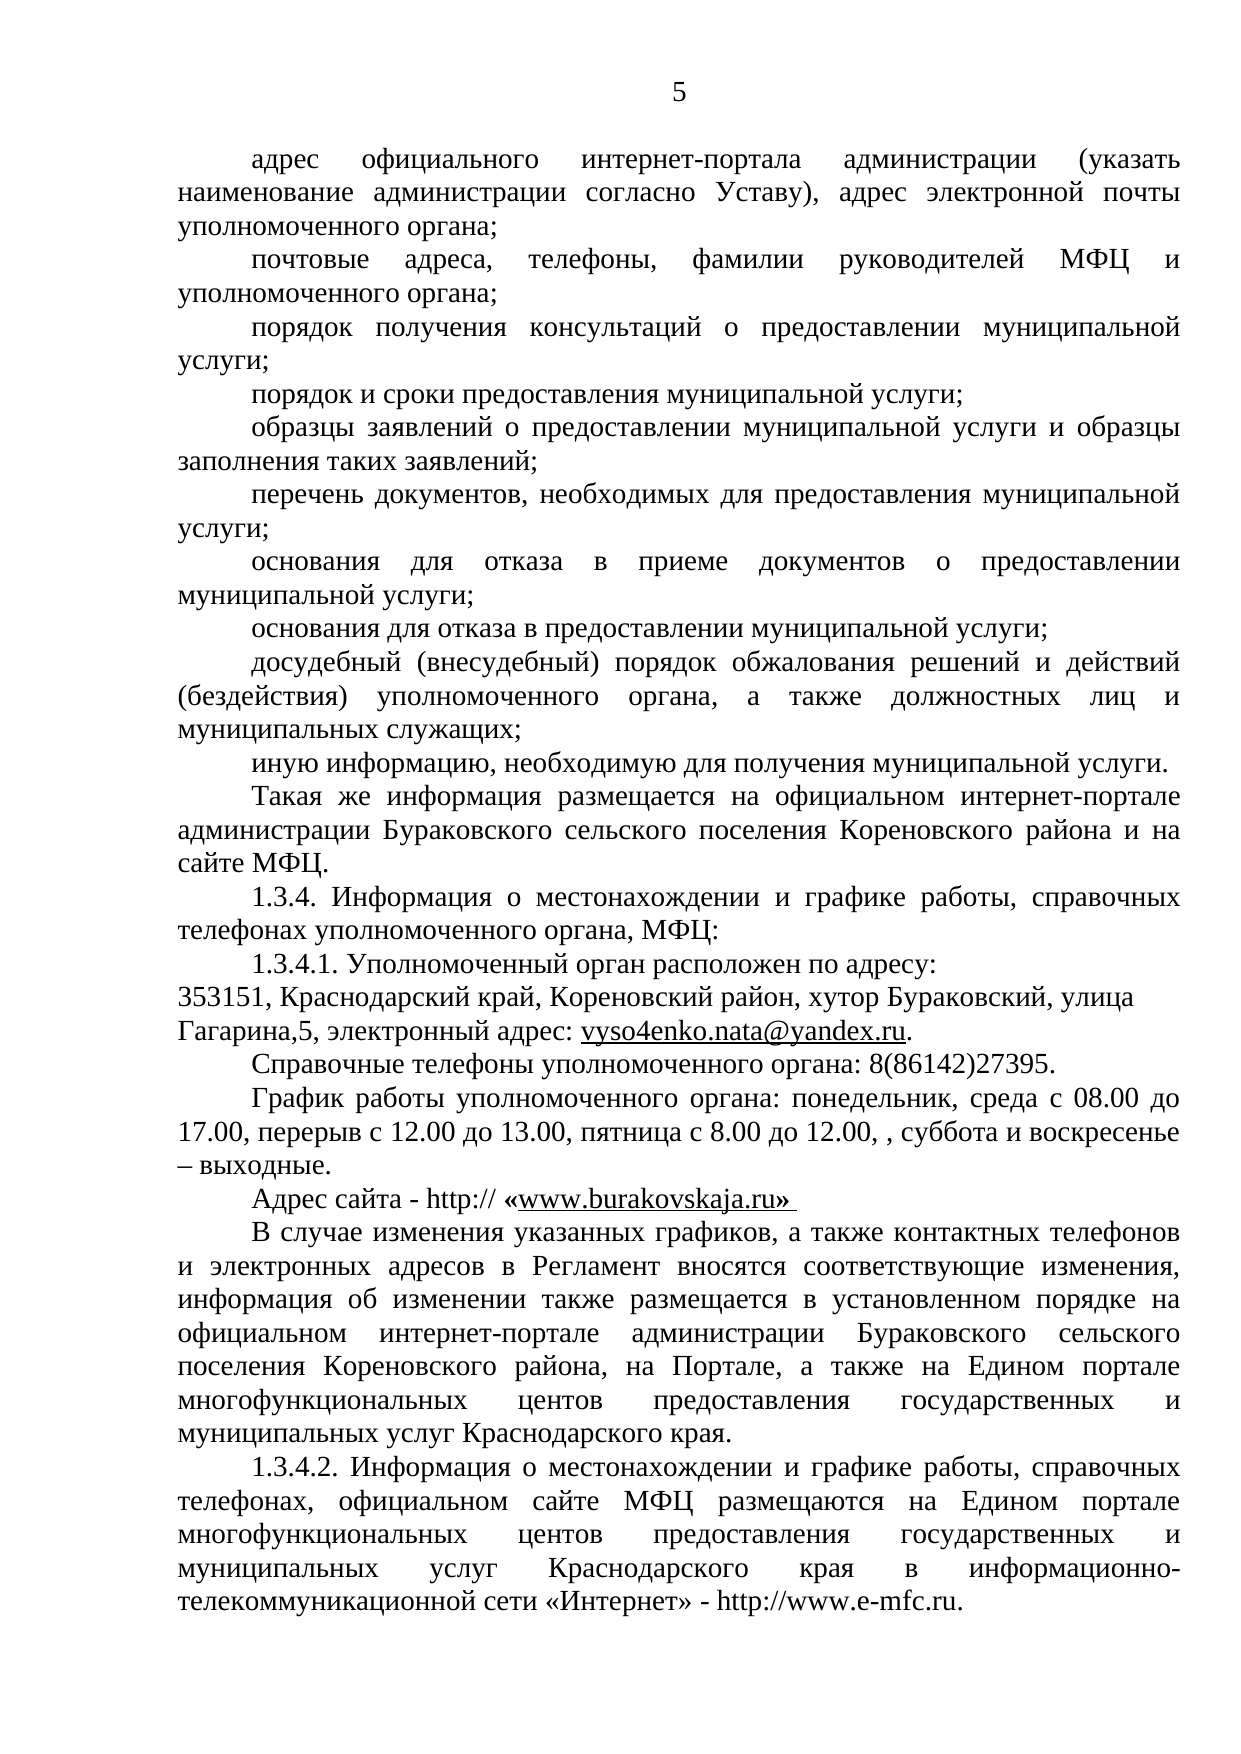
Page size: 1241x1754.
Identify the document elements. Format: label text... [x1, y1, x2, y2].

text перечень документов, необходимых для предоставления муниципальной услуги; [177, 476, 1181, 543]
text 1.3.4.2. Информация о местонахождении и графике работы, справочных телефонах, официальном сайте МФЦ размещаются на Едином портале многофункциональных центов предоставления государственных и муниципальных услуг Краснодарского края в информационно-телекоммуникационной сети «Интернет» - http://www.e-mfc.ru. [177, 1449, 1181, 1617]
text 353151, Краснодарский край, Кореновский район, хутор Бураковский, улица Гагарина,5, электронный адрес: vyso4enko.nata@yandex.ru. [177, 979, 1181, 1047]
text адрес официального интернет-портала администрации (указать наименование администрации согласно Уставу), адрес электронной почты уполномоченного органа; [177, 141, 1181, 242]
text досудебный (внесудебный) порядок обжалования решений и действий (бездействия) уполномоченного органа, а также должностных лиц и муниципальных служащих; [177, 644, 1181, 745]
text порядок получения консультаций о предоставлении муниципальной услуги; [177, 309, 1181, 376]
text порядок и сроки предоставления муниципальной услуги; [177, 376, 1181, 409]
text основания для отказа в приеме документов о предоставлении муниципальной услуги; [177, 543, 1181, 611]
text Такая же информация размещается на официальном интернет-портале администрации Бураковского сельского поселения Кореновского района и на сайте МФЦ. [177, 778, 1181, 879]
text Справочные телефоны уполномоченного органа: 8(86142)27395. [177, 1047, 1181, 1080]
text иную информацию, необходимую для получения муниципальной услуги. [177, 745, 1181, 778]
text 1.3.4. Информация о местонахождении и графике работы, справочных телефонах уполномоченного органа, МФЦ: [177, 879, 1181, 946]
text образцы заявлений о предоставлении муниципальной услуги и образцы заполнения таких заявлений; [177, 409, 1181, 476]
text почтовые адреса, телефоны, фамилии руководителей МФЦ и уполномоченного органа; [177, 242, 1181, 309]
text В случае изменения указанных графиков, а также контактных телефонов и электронных адресов в Регламент вносятся соответствующие изменения, информация об изменении также размещается в установленном порядке на официальном интернет-портале администрации Бураковского сельского поселения Кореновского района, на Портале, а также на Едином портале многофункциональных центов предоставления государственных и муниципальных услуг Краснодарского края. [177, 1214, 1181, 1449]
text 1.3.4.1. Уполномоченный орган расположен по адресу: [177, 946, 1181, 979]
text График работы уполномоченного органа: понедельник, среда с 08.00 до 17.00, перерыв с 12.00 до 13.00, пятница с 8.00 до 12.00, , суббота и воскресенье – выходные. [177, 1080, 1181, 1181]
text основания для отказа в предоставлении муниципальной услуги; [177, 611, 1181, 644]
text Адрес сайта - http:// «www.burakovskaja.ru» [177, 1181, 1181, 1214]
